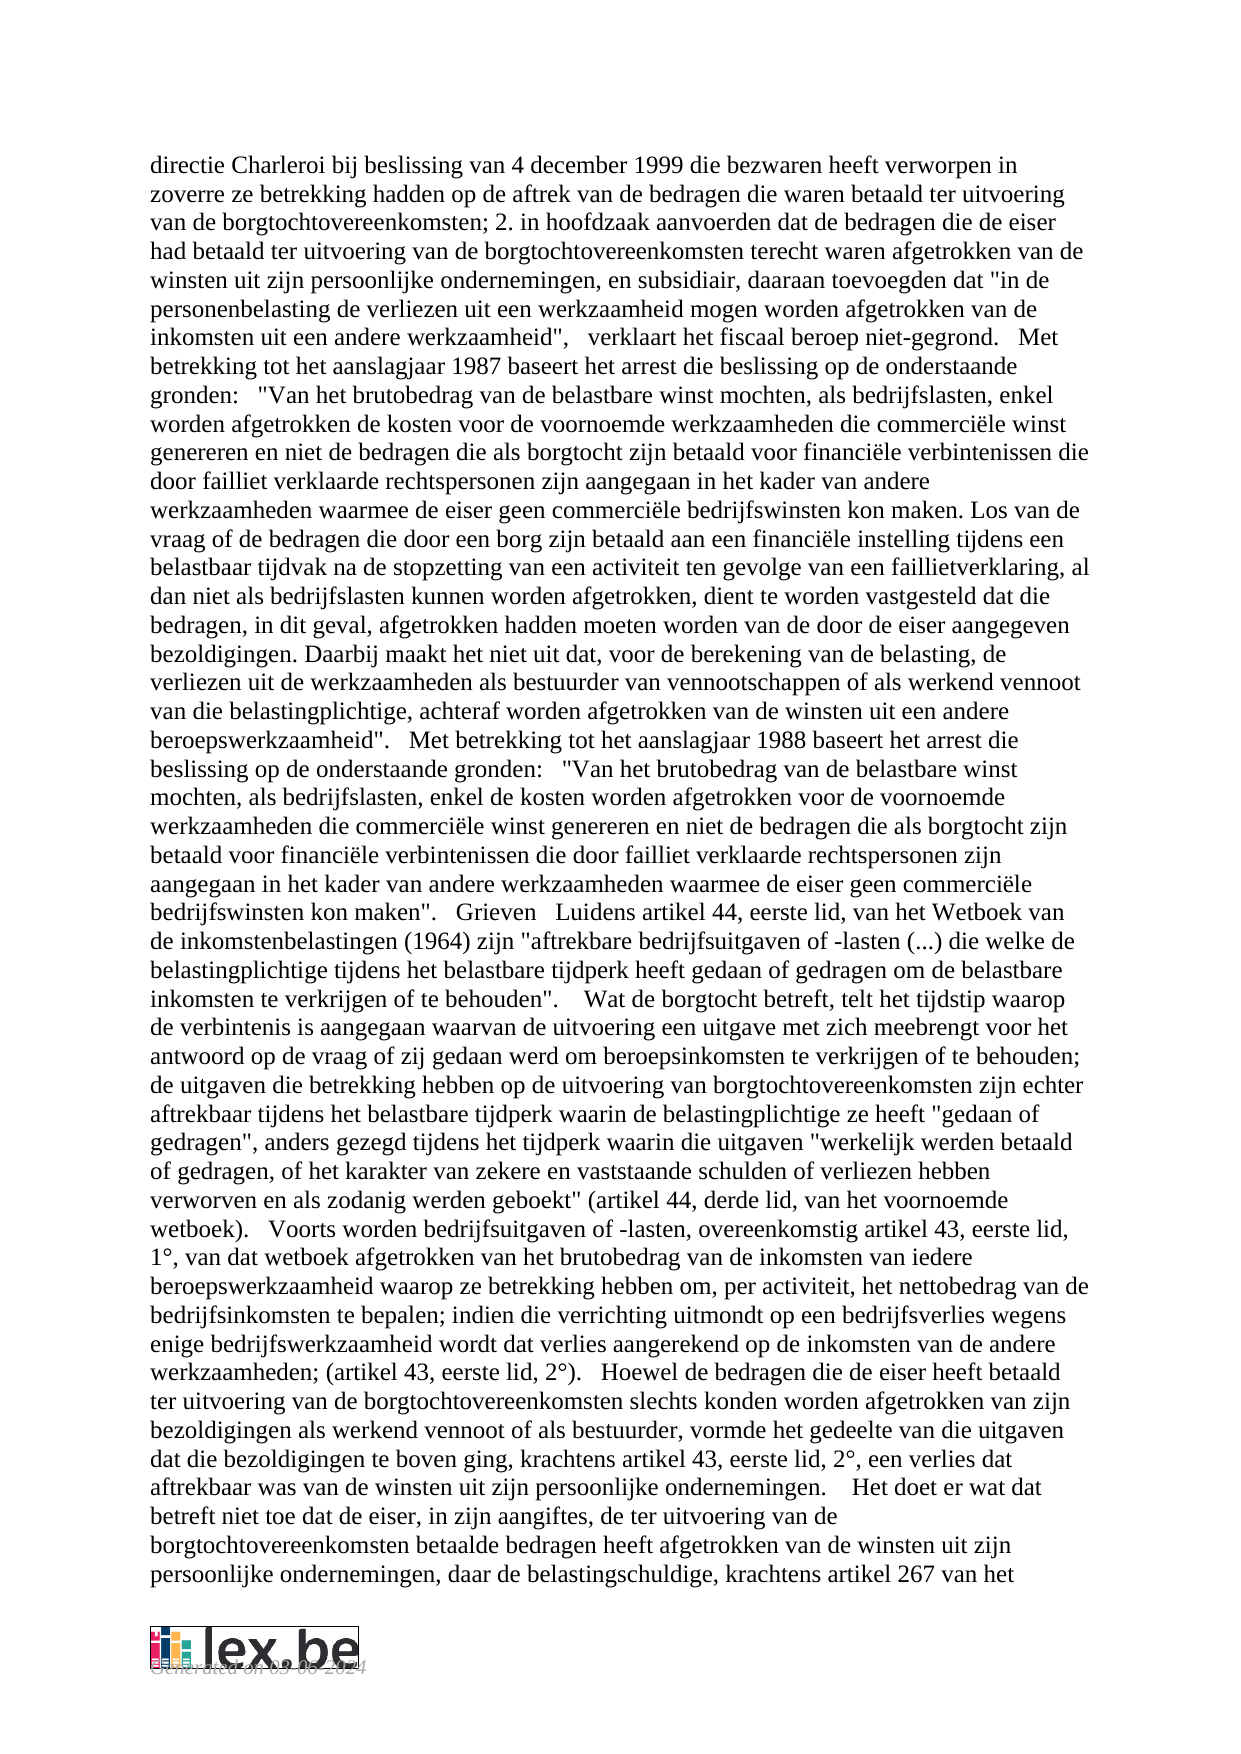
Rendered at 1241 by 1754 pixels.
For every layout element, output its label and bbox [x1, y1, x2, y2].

text [150, 150, 1090, 1587]
picture [151, 1627, 358, 1668]
